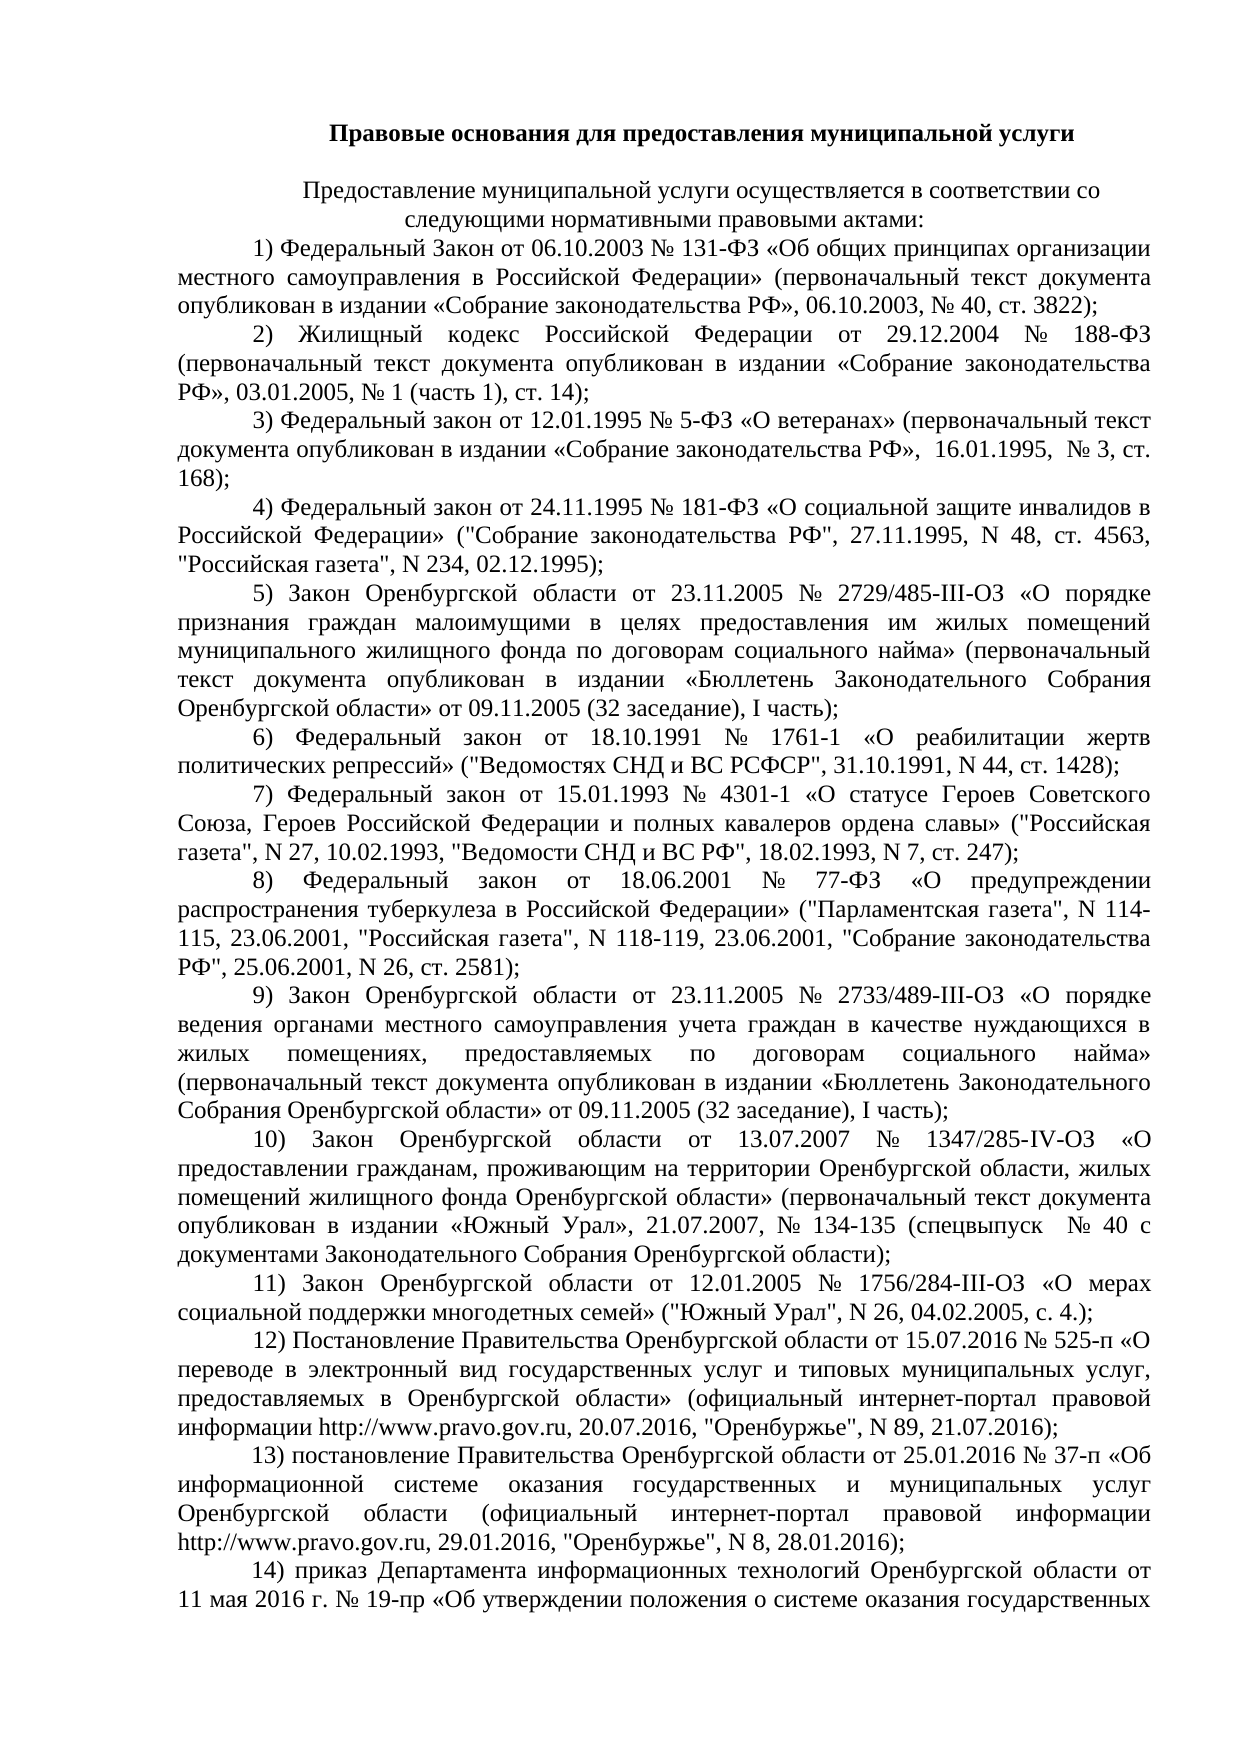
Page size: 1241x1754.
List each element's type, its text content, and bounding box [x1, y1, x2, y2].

text 4) Федеральный закон от 24.11.1995 № 181-ФЗ «О социальной защите инвалидов в Российской Федерации» ("Собрание законодательства РФ", 27.11.1995, N 48, ст. 4563, "Российская газета", N 234, 02.12.1995); [177, 492, 1152, 578]
text 2) Жилищный кодекс Российской Федерации от 29.12.2004 № 188-ФЗ (первоначальный текст документа опубликован в издании «Собрание законодательства РФ», 03.01.2005, № 1 (часть 1), ст. 14); [177, 319, 1152, 406]
text 1) Федеральный Закон от 06.10.2003 № 131-ФЗ «Об общих принципах организации местного самоуправления в Российской Федерации» (первоначальный текст документа опубликован в издании «Собрание законодательства РФ», 06.10.2003, № 40, ст. 3822); [177, 233, 1152, 319]
text 10) Закон Оренбургской области от 13.07.2007 № 1347/285-IV-ОЗ «О предоставлении гражданам, проживающим на территории Оренбургской области, жилых помещений жилищного фонда Оренбургской области» (первоначальный текст документа опубликован в издании «Южный Урал», 21.07.2007, № 134-135 (спецвыпуск № 40 с документами Законодательного Собрания Оренбургской области); [177, 1124, 1152, 1268]
text 8) Федеральный закон от 18.06.2001 № 77-ФЗ «О предупреждении распространения туберкулеза в Российской Федерации» ("Парламентская газета", N 114-115, 23.06.2001, "Российская газета", N 118-119, 23.06.2001, "Собрание законодательства РФ", 25.06.2001, N 26, ст. 2581); [177, 866, 1152, 981]
text 13) постановление Правительства Оренбургской области от 25.01.2016 № 37-п «Об информационной системе оказания государственных и муниципальных услуг Оренбургской области (официальный интернет-портал правовой информации http://www.pravo.gov.ru, 29.01.2016, "Оренбуржье", N 8, 28.01.2016); [177, 1441, 1152, 1556]
text 3) Федеральный закон от 12.01.1995 № 5-ФЗ «О ветеранах» (первоначальный текст документа опубликован в издании «Собрание законодательства РФ», 16.01.1995, № 3, ст. 168); [177, 406, 1152, 492]
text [177, 1556, 1152, 1613]
text Правовые основания для предоставления муниципальной услуги [177, 118, 1152, 147]
text 11) Закон Оренбургской области от 12.01.2005 № 1756/284-III-ОЗ «О мерах социальной поддержки многодетных семей» ("Южный Урал", N 26, 04.02.2005, с. 4.); [177, 1268, 1152, 1326]
text 7) Федеральный закон от 15.01.1993 № 4301-1 «О статусе Героев Советского Союза, Героев Российской Федерации и полных кавалеров ордена славы» ("Российская газета", N 27, 10.02.1993, "Ведомости СНД и ВС РФ", 18.02.1993, N 7, ст. 247); [177, 779, 1152, 866]
text 5) Закон Оренбургской области от 23.11.2005 № 2729/485-III-ОЗ «О порядке признания граждан малоимущими в целях предоставления им жилых помещений муниципального жилищного фонда по договорам социального найма» (первоначальный текст документа опубликован в издании «Бюллетень Законодательного Собрания Оренбургской области» от 09.11.2005 (32 заседание), I часть); [177, 578, 1152, 722]
text 6) Федеральный закон от 18.10.1991 № 1761-1 «О реабилитации жертв политических репрессий» ("Ведомостях СНД и ВС РСФСР", 31.10.1991, N 44, ст. 1428); [177, 722, 1152, 779]
text 12) Постановление Правительства Оренбургской области от 15.07.2016 № 525-п «О переводе в электронный вид государственных услуг и типовых муниципальных услуг, предоставляемых в Оренбургской области» (официальный интернет-портал правовой информации http://www.pravo.gov.ru, 20.07.2016, "Оренбуржье", N 89, 21.07.2016); [177, 1326, 1152, 1441]
text 9) Закон Оренбургской области от 23.11.2005 № 2733/489-III-ОЗ «О порядке ведения органами местного самоуправления учета граждан в качестве нуждающихся в жилых помещениях, предоставляемых по договорам социального найма» (первоначальный текст документа опубликован в издании «Бюллетень Законодательного Собрания Оренбургской области» от 09.11.2005 (32 заседание), I часть); [177, 981, 1152, 1124]
text Предоставление муниципальной услуги осуществляется в соответствии со следующими нормативными правовыми актами: [177, 176, 1152, 233]
